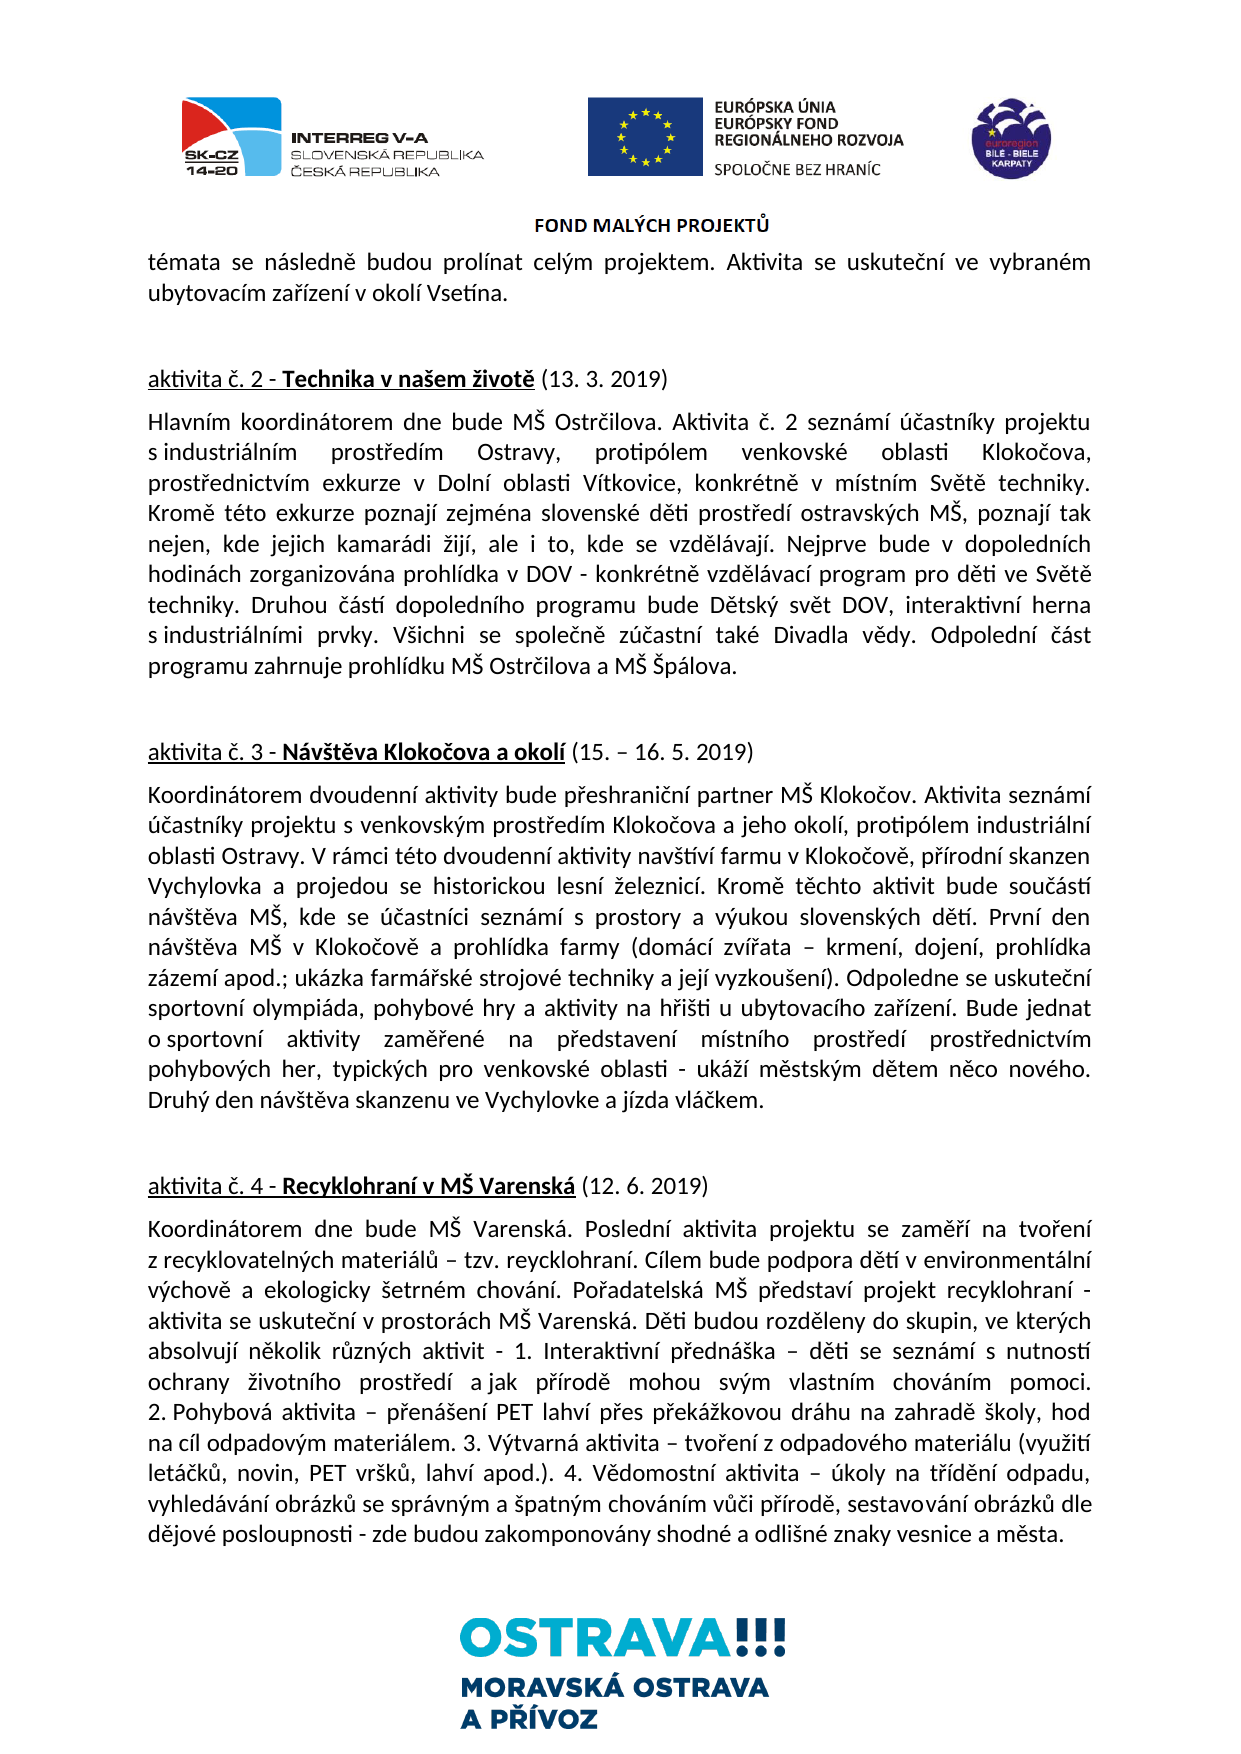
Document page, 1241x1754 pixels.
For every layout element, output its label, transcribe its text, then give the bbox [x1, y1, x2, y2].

text Hlavním koordinátorem dne bude MŠ Ostrčilova. Aktivita č. 2 seznámí účastníky projektu s industriálním prostředím Ostravy, protipólem venkovské oblasti Klokočova, prostřednictvím exkurze v Dolní oblasti Vítkovice, konkrétně v místním Světě techniky. Kromě této exkurze poznají zejména slovenské děti prostředí ostravských MŠ, poznají tak nejen, kde jejich kamarádi žijí, ale i to, kde se vzdělávají. Nejprve bude v dopoledních hodinách zorganizována prohlídka v DOV - konkrétně vzdělávací program pro děti ve Světě techniky. Druhou částí dopoledního programu bude Dětský svět DOV, interaktivní herna s industriálními prvky. Všichni se společně zúčastní také Divadla vědy. Odpolední část programu zahrnuje prohlídku MŠ Ostrčilova a MŠ Špálova. [148, 406, 1093, 680]
text aktivita č. 3 - Návštěva Klokočova a okolí (15. – 16. 5. 2019) [148, 736, 1093, 766]
text Koordinátorem dvoudenní aktivity bude přeshraniční partner MŠ Klokočov. Aktivita seznámí účastníky projektu s venkovským prostředím Klokočova a jeho okolí, protipólem industriální oblasti Ostravy. V rámci této dvoudenní aktivity navštíví farmu v Klokočově, přírodní skanzen Vychylovka a projedou se historickou lesní železnicí. Kromě těchto aktivit bude součástí návštěva MŠ, kde se účastníci seznámí s prostory a výukou slovenských dětí. První den návštěva MŠ v Klokočově a prohlídka farmy (domácí zvířata – krmení, dojení, prohlídka zázemí apod.; ukázka farmářské strojové techniky a její vyzkoušení). Odpoledne se uskuteční sportovní olympiáda, pohybové hry a aktivity na hřišti u ubytovacího zařízení. Bude jednat o sportovní aktivity zaměřené na představení místního prostředí prostřednictvím pohybových her, typických pro venkovské oblasti - ukáží městským dětem něco nového. Druhý den návštěva skanzenu ve Vychylovke a jízda vláčkem. [148, 779, 1093, 1115]
picture [147, 73, 1093, 247]
text Koordinátorem dne bude MŠ Varenská. Poslední aktivita projektu se zaměří na tvoření z recyklovatelných materiálů – tzv. reycklohraní. Cílem bude podpora dětí v environmentální výchově a ekologicky šetrném chování. Pořadatelská MŠ představí projekt recyklohraní - aktivita se uskuteční v prostorách MŠ Varenská. Děti budou rozděleny do skupin, ve kterých absolvují několik různých aktivit - 1. Interaktivní přednáška – děti se seznámí s nutností ochrany životního prostředí a jak přírodě mohou svým vlastním chováním pomoci. 2. Pohybová aktivita – přenášení PET lahví přes překážkovou dráhu na zahradě školy, hod na cíl odpadovým materiálem. 3. Výtvarná aktivita – tvoření z odpadového materiálu (využití letáčků, novin, PET vršků, lahví apod.). 4. Vědomostní aktivita – úkoly na třídění odpadu, vyhledávání obrázků se správným a špatným chováním vůči přírodě, sestavování obrázků dle dějové posloupnosti - zde budou zakomponovány shodné a odlišné znaky vesnice a města. [148, 1213, 1093, 1549]
text aktivita č. 4 - Recyklohraní v MŠ Varenská (12. 6. 2019) [148, 1170, 1093, 1201]
picture [460, 1618, 785, 1729]
text aktivita č. 2 - Technika v našem životě (13. 3. 2019) [148, 363, 1093, 393]
